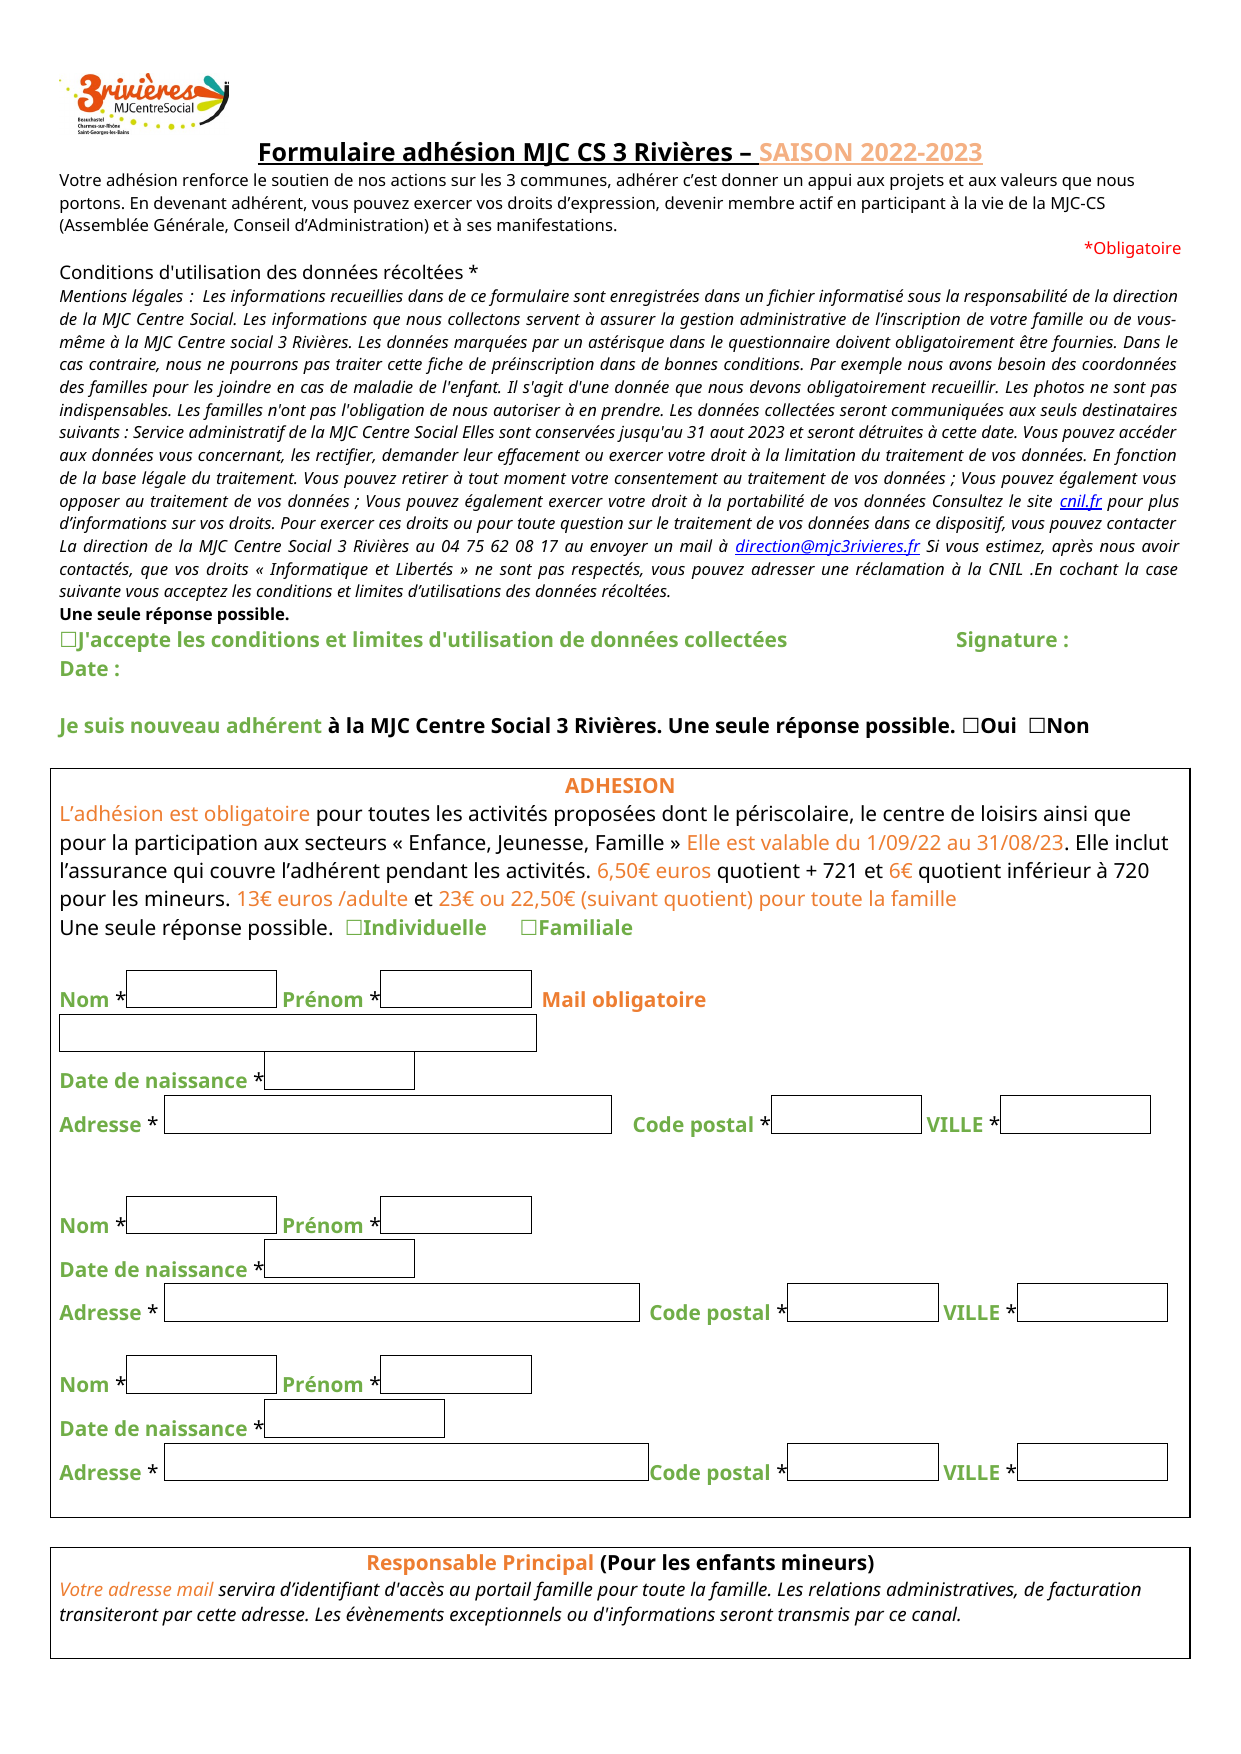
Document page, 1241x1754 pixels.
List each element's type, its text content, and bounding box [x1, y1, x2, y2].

text Adresse * Code postal * VILLE * [59, 1095, 1181, 1139]
text Adresse * Code postal * VILLE * [59, 1283, 1181, 1327]
text Nom * Prénom * Mail obligatoire [59, 970, 1181, 1051]
text Date de naissance * [59, 1051, 1181, 1095]
picture [59, 73, 229, 135]
text Je suis nouveau adhérent à la MJC Centre Social 3 Rivières. Une seule réponse possible. Oui Non [59, 711, 1181, 739]
text Une seule réponse possible. [59, 603, 1181, 626]
text Adresse * Code postal * VILLE * [59, 1443, 1181, 1487]
text Conditions d'utilisation des données récoltées * [59, 259, 1181, 285]
text *Obligatoire [59, 237, 1181, 259]
text Date : [59, 654, 1181, 682]
text Nom * Prénom * [59, 1355, 1181, 1399]
text Responsable Principal (Pour les enfants mineurs) [51, 1548, 1189, 1576]
text Date de naissance * [59, 1239, 1181, 1283]
text Une seule réponse possible. Individuelle Familiale [59, 913, 1181, 941]
text Votre adhésion renforce le soutien de nos actions sur les 3 communes, adhérer c’est donner un appui aux projets et aux valeurs que nous portons. En devenant adhérent, vous pouvez exercer vos droits d’expression, devenir membre actif en participant à la vie de la MJC-CS (Assemblée Générale, Conseil d’Administration) et à ses manifestations. [59, 168, 1181, 237]
text Formulaire adhésion MJC CS 3 Rivières – SAISON 2022-2023 [59, 134, 1181, 168]
text Votre adresse mail servira d’identifiant d'accès au portail famille pour toute la famille. Les relations administratives, de facturation transiteront par cette adresse. Les évènements exceptionnels ou d'informations seront transmis par ce canal. [59, 1576, 1181, 1627]
text J'accepte les conditions et limites d'utilisation de données collectées Signature : [59, 626, 1181, 654]
text Mentions légales : Les informations recueillies dans de ce formulaire sont enregistrées dans un fichier informatisé sous la responsabilité de la direction de la MJC Centre Social. Les informations que nous collectons servent à assurer la gestion administrative de l’inscription de votre famille ou de vous-même à la MJC Centre social 3 Rivières. Les données marquées par un astérisque dans le questionnaire doivent obligatoirement être fournies. Dans le cas contraire, nous ne pourrons pas traiter cette fiche de préinscription dans de bonnes conditions. Par exemple nous avons besoin des coordonnées des familles pour les joindre en cas de maladie de l'enfant. Il s'agit d'une donnée que nous devons obligatoirement recueillir. Les photos ne sont pas indispensables. Les familles n'ont pas l'obligation de nous autoriser à en prendre. Les données collectées seront communiquées aux seuls destinataires suivants : Service administratif de la MJC Centre Social Elles sont conservées jusqu'au 31 aout 2023 et seront détruites à cette date. Vous pouvez accéder aux données vous concernant, les rectifier, demander leur effacement ou exercer votre droit à la limitation du traitement de vos données. En fonction de la base légale du traitement. Vous pouvez retirer à tout moment votre consentement au traitement de vos données ; Vous pouvez également vous opposer au traitement de vos données ; Vous pouvez également exercer votre droit à la portabilité de vos données Consultez le site cnil.fr pour plus d’informations sur vos droits. Pour exercer ces droits ou pour toute question sur le traitement de vos données dans ce dispositif, vous pouvez contacter La direction de la MJC Centre Social 3 Rivières au 04 75 62 08 17 au envoyer un mail à direction@mjc3rivieres.fr Si vous estimez, après nous avoir contactés, que vos droits « Informatique et Libertés » ne sont pas respectés, vous pouvez adresser une réclamation à la CNIL .En cochant la case suivante vous acceptez les conditions et limites d’utilisations des données récoltées. [59, 285, 1181, 603]
text ADHESION [51, 769, 1189, 799]
text L’adhésion est obligatoire pour toutes les activités proposées dont le périscolaire, le centre de loisirs ainsi que pour la participation aux secteurs « Enfance, Jeunesse, Famille » Elle est valable du 1/09/22 au 31/08/23. Elle inclut l’assurance qui couvre l’adhérent pendant les activités. 6,50€ euros quotient + 721 et 6€ quotient inférieur à 720 pour les mineurs. 13€ euros /adulte et 23€ ou 22,50€ (suivant quotient) pour toute la famille [59, 799, 1181, 913]
text Nom * Prénom * [59, 1196, 1181, 1239]
text Date de naissance * [59, 1399, 1181, 1443]
